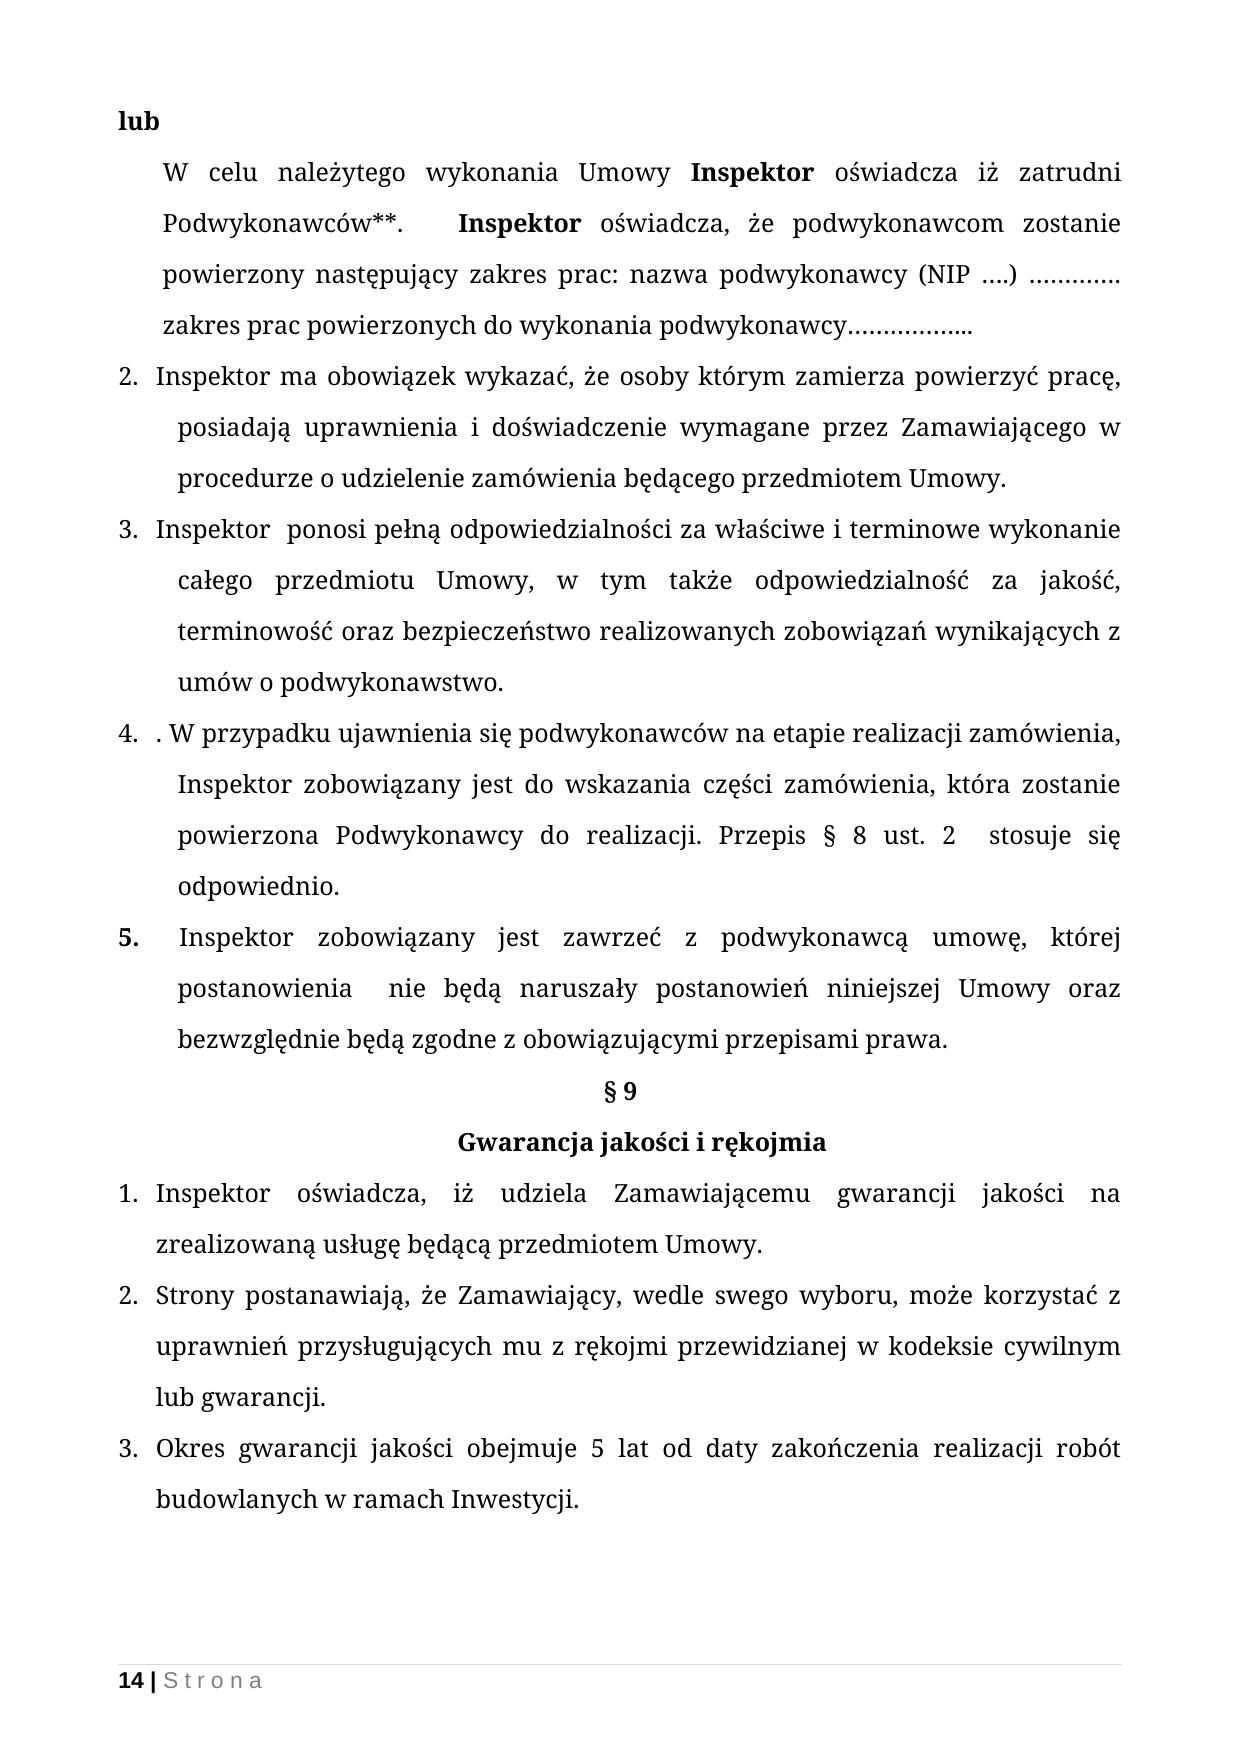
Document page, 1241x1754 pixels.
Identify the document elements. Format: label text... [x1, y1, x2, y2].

list Inspektor oświadcza, iż udziela Zamawiającemu gwarancji jakości na zrealizowaną usługę będącą przedmiotem Umowy. [118, 1175, 1122, 1260]
list Okres gwarancji jakości obejmuje 5 lat od daty zakończenia realizacji robót budowlanych w ramach Inwestycji. [118, 1431, 1122, 1516]
list Inspektor ponosi pełną odpowiedzialności za właściwe i terminowe wykonanie całego przedmiotu Umowy, w tym także odpowiedzialność za jakość, terminowość oraz bezpieczeństwo realizowanych zobowiązań wynikających z umów o podwykonawstwo. [118, 512, 1122, 699]
list Strony postanawiają, że Zamawiający, wedle swego wyboru, może korzystać z uprawnień przysługujących mu z rękojmi przewidzianej w kodeksie cywilnym lub gwarancji. [118, 1277, 1122, 1413]
text Gwarancja jakości i rękojmia [162, 1124, 1122, 1158]
list Inspektor zobowiązany jest zawrzeć z podwykonawcą umowę, której postanowienia nie będą naruszały postanowień niniejszej Umowy oraz bezwzględnie będą zgodne z obowiązującymi przepisami prawa. [118, 920, 1122, 1056]
list Inspektor ma obowiązek wykazać, że osoby którym zamierza powierzyć pracę, posiadają uprawnienia i doświadczenie wymagane przez Zamawiającego w procedurze o udzielenie zamówienia będącego przedmiotem Umowy. [118, 359, 1122, 495]
text lub [118, 103, 1122, 137]
text W celu należytego wykonania Umowy Inspektor oświadcza iż zatrudni Podwykonawców**. Inspektor oświadcza, że podwykonawcom zostanie powierzony następujący zakres prac: nazwa podwykonawcy (NIP ….) …………. zakres prac powierzonych do wykonania podwykonawcy……………... [118, 154, 1122, 342]
list . W przypadku ujawnienia się podwykonawców na etapie realizacji zamówienia, Inspektor zobowiązany jest do wskazania części zamówienia, która zostanie powierzona Podwykonawcy do realizacji. Przepis § 8 ust. 2 stosuje się odpowiednio. [118, 716, 1122, 903]
text § 9 [118, 1073, 1122, 1107]
